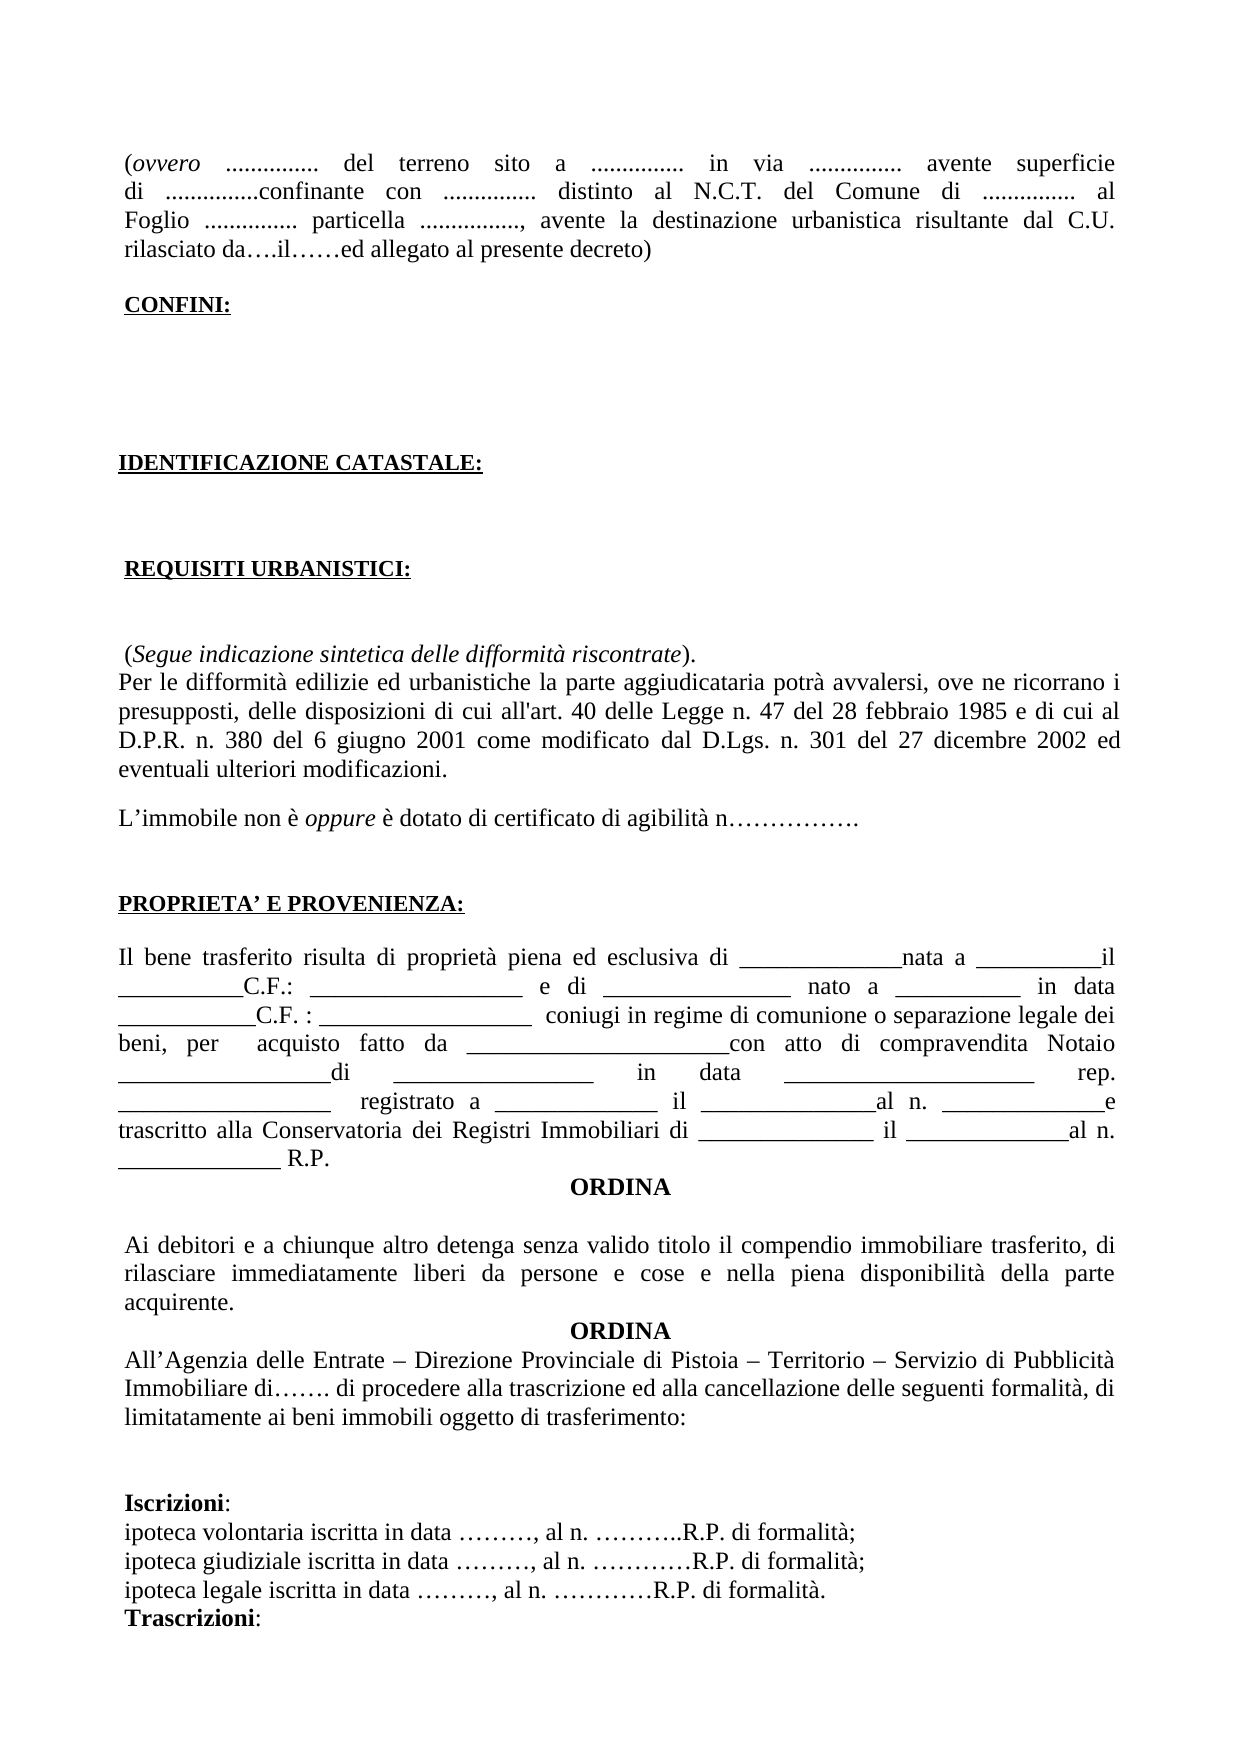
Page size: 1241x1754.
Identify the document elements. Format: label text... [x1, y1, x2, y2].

text ORDINA [124, 1172, 1116, 1201]
text IDENTIFICAZIONE CATASTALE: [118, 449, 1116, 476]
text ORDINA [124, 1316, 1116, 1345]
text CONFINI: [124, 291, 1116, 318]
text REQUISITI URBANISTICI: [124, 555, 1116, 581]
text ipoteca legale iscritta in data ………, al n. …………R.P. di formalità. [124, 1575, 1116, 1603]
text Ai debitori e a chiunque altro detenga senza valido titolo il compendio immobiliare trasferito, di rilasciare immediatamente liberi da persone e cose e nella piena disponibilità della parte acquirente. [124, 1230, 1116, 1316]
text ipoteca volontaria iscritta in data ………, al n. ………..R.P. di formalità; [124, 1517, 1116, 1546]
text Trascrizioni: [124, 1603, 1116, 1632]
text ipoteca giudiziale iscritta in data ………, al n. …………R.P. di formalità; [124, 1546, 1116, 1575]
text L’immobile non è oppure è dotato di certificato di agibilità n……………. [118, 803, 1116, 832]
text (Segue indicazione sintetica delle difformità riscontrate). [124, 639, 1116, 667]
text (ovvero ............... del terreno sito a ............... in via ............... avente superficie di ...............confinante con ............... distinto al N.C.T. del Comune di ............... al Foglio ............... particella ................, avente la destinazione urbanistica risultante dal C.U. rilasciato da….il……ed allegato al presente decreto) [124, 148, 1116, 263]
text Iscrizioni: [124, 1488, 1116, 1517]
text PROPRIETA’ E PROVENIENZA: [118, 889, 1116, 916]
text Per le difformità edilizie ed urbanistiche la parte aggiudicataria potrà avvalersi, ove ne ricorrano i presupposti, delle disposizioni di cui all'art. 40 delle Legge n. 47 del 28 febbraio 1985 e di cui al D.P.R. n. 380 del 6 giugno 2001 come modificato dal D.Lgs. n. 301 del 27 dicembre 2002 ed eventuali ulteriori modificazioni. [118, 667, 1122, 782]
text All’Agenzia delle Entrate – Direzione Provinciale di Pistoia – Territorio – Servizio di Pubblicità Immobiliare di……. di procedere alla trascrizione ed alla cancellazione delle seguenti formalità, di limitatamente ai beni immobili oggetto di trasferimento: [124, 1345, 1116, 1431]
text Il bene trasferito risulta di proprietà piena ed esclusiva di _____________nata a __________il __________C.F.: _________________ e di _______________ nato a __________ in data ___________C.F. : _________________ coniugi in regime di comunione o separazione legale dei beni, per acquisto fatto da _____________________con atto di compravendita Notaio _________________di ________________ in data ____________________ rep. _________________ registrato a _____________ il ______________al n. _____________e trascritto alla Conservatoria dei Registri Immobiliari di ______________ il _____________al n. _____________ R.P. [118, 942, 1116, 1172]
